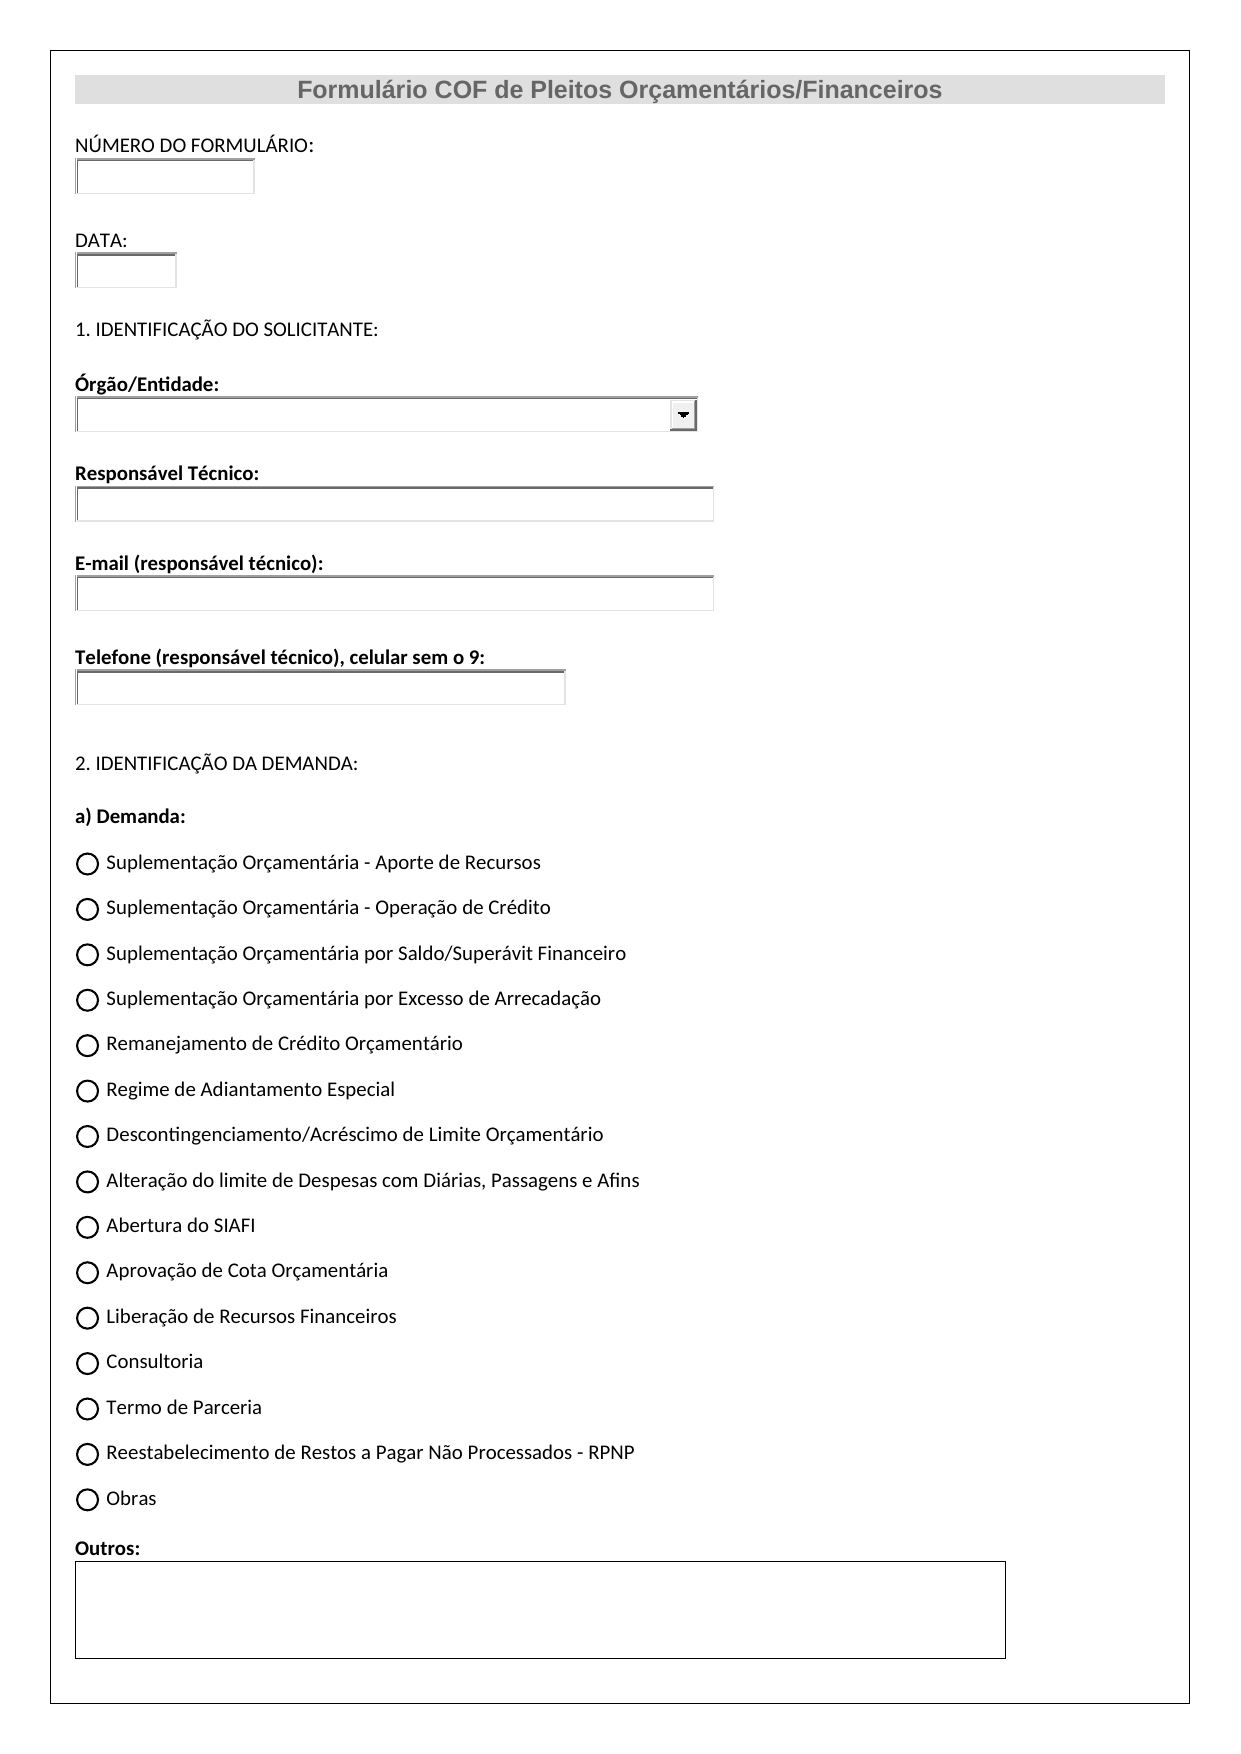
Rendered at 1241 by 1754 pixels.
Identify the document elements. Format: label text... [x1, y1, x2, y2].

text Órgão/Entidade: Responsável Técnico: [75, 370, 1165, 486]
text Telefone (responsável técnico), celular sem o 9: [75, 575, 1165, 740]
text 2. IDENTIFICAÇÃO DA DEMANDA: [75, 750, 1165, 803]
text E-mail (responsável técnico): [75, 550, 1165, 575]
text a) Demanda: [75, 803, 1165, 828]
text DATA: 1. IDENTIFICAÇÃO DO SOLICITANTE: [75, 227, 1165, 370]
text Outros: [75, 1535, 1165, 1561]
text Formulário COF de Pleitos Orçamentários/Financeiros [75, 75, 1165, 104]
text NÚMERO DO FORMULÁRIO: [75, 130, 1165, 201]
